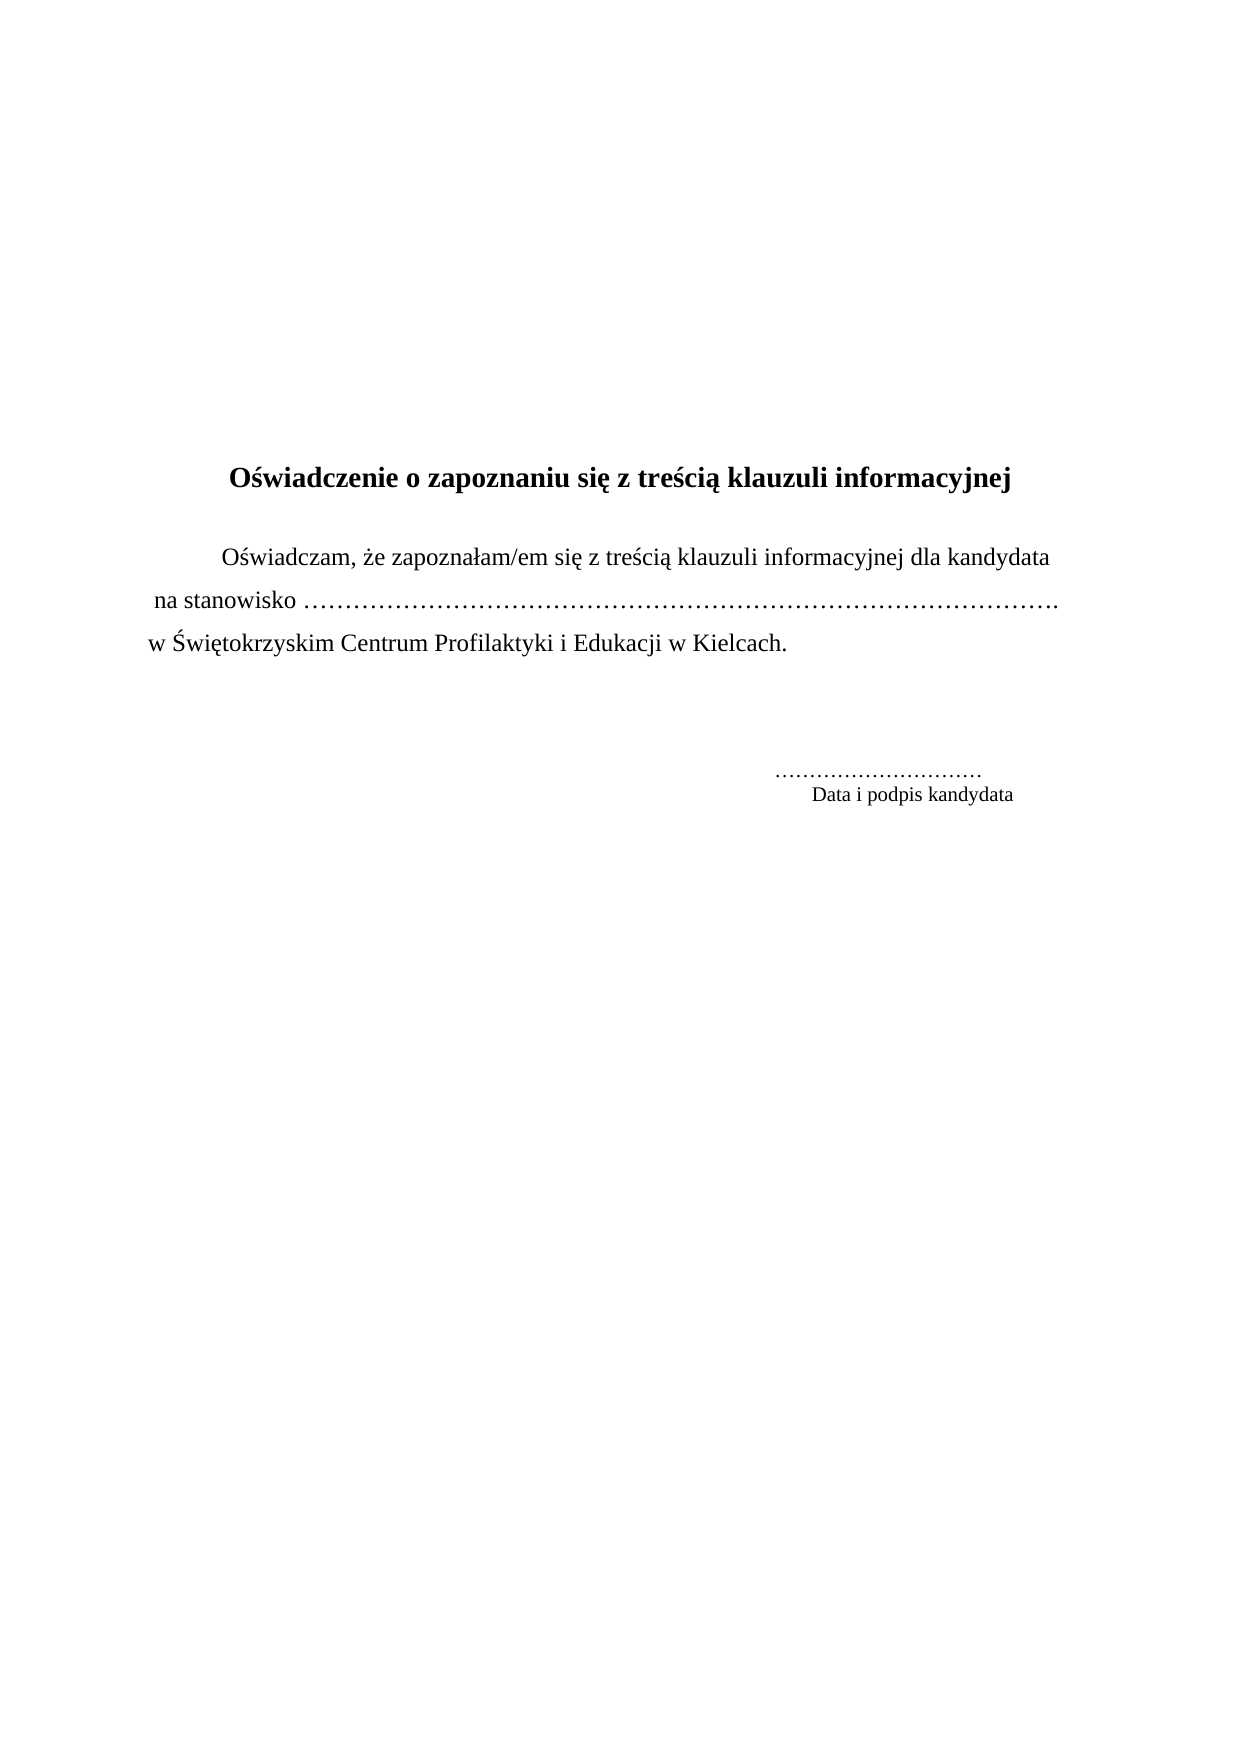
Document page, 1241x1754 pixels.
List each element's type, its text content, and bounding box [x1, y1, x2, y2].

text Oświadczam, że zapoznałam/em się z treścią klauzuli informacyjnej dla kandydata na stanowisko ………………………………………………………………………………. w Świętokrzyskim Centrum Profilaktyki i Edukacji w Kielcach. [148, 542, 1093, 657]
text ………………………… [590, 758, 1093, 782]
text Data i podpis kandydata [516, 782, 1093, 830]
text Oświadczenie o zapoznaniu się z treścią klauzuli informacyjnej [148, 460, 1093, 494]
